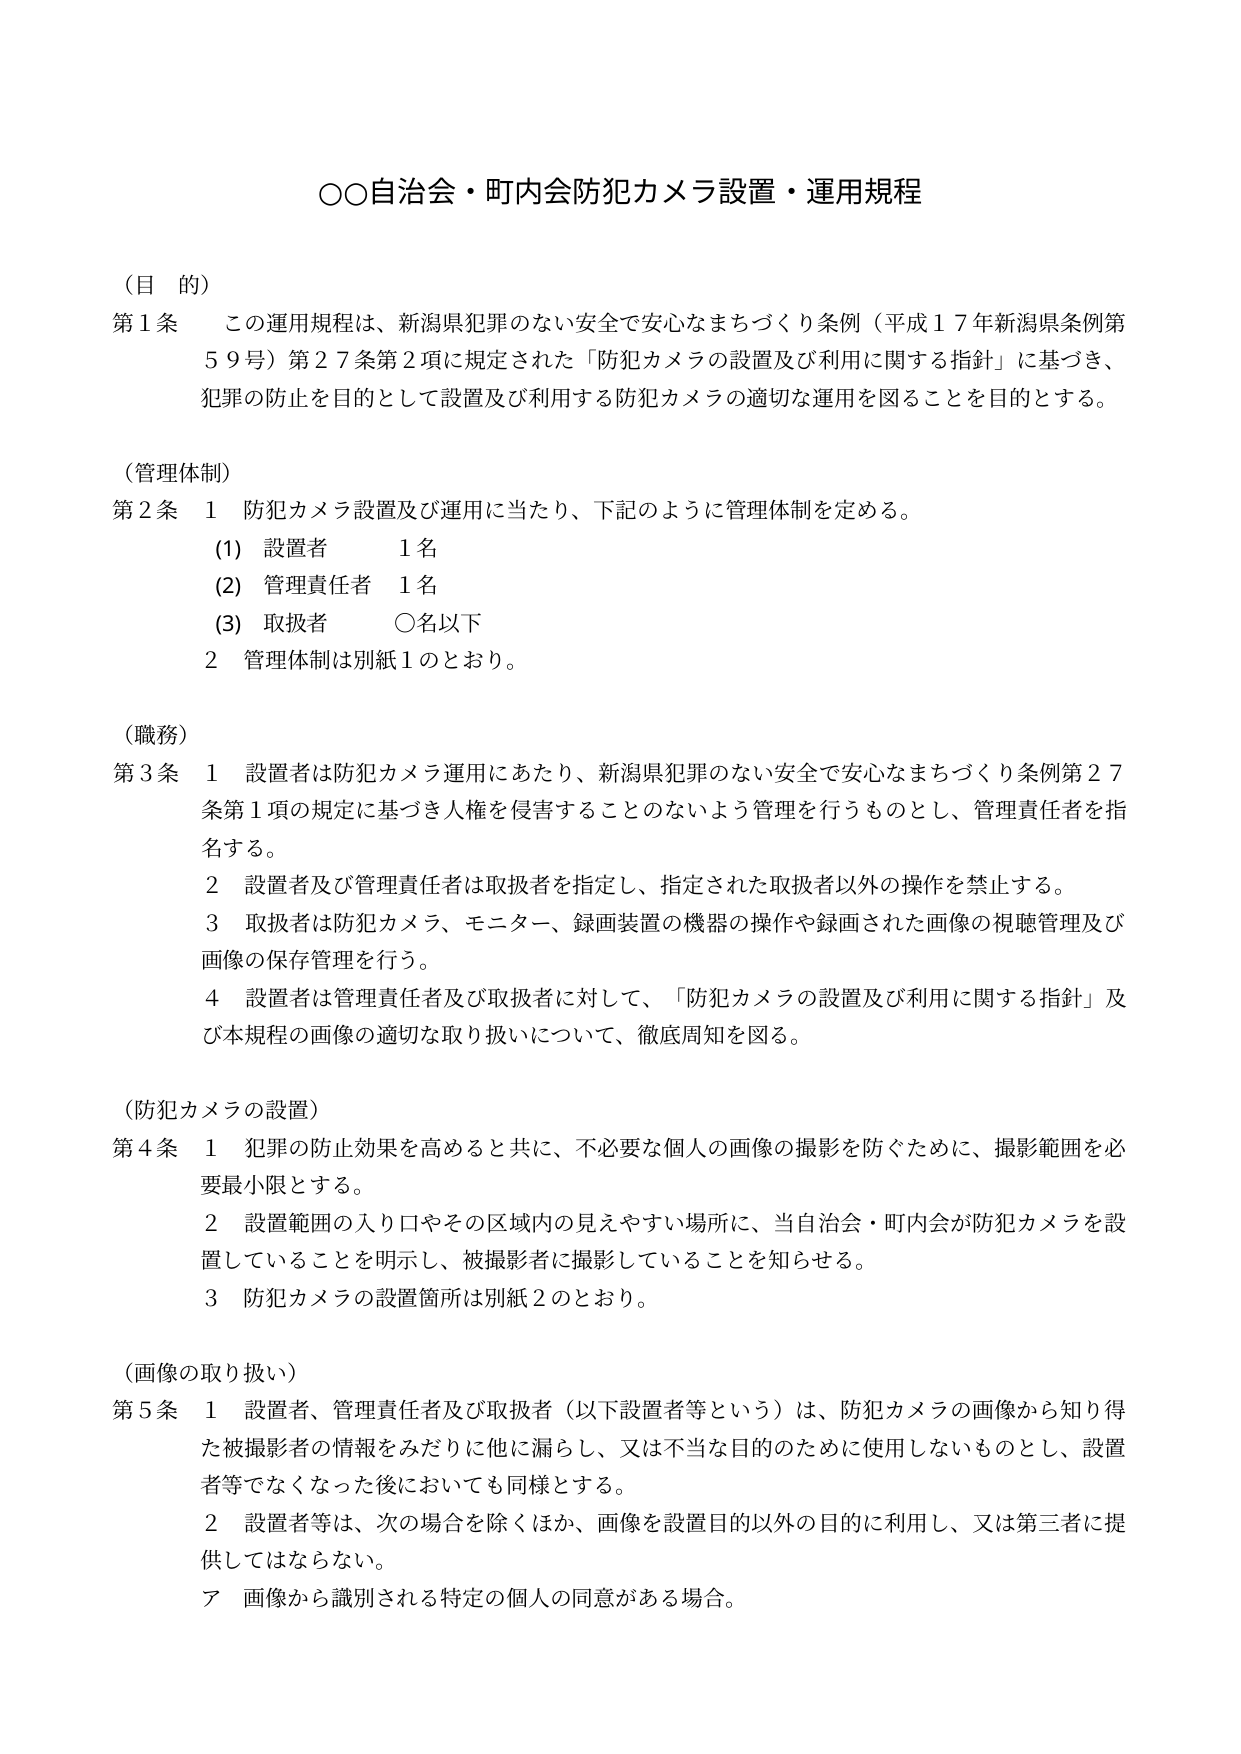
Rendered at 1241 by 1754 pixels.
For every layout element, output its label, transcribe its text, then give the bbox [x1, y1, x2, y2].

list ２ 管理体制は別紙１のとおり。 [200, 640, 1128, 678]
text （管理体制） [112, 453, 1128, 490]
list ２ 設置範囲の入り口やその区域内の見えやすい場所に、当自治会・町内会が防犯カメラを設置していることを明示し、被撮影者に撮影していることを知らせる。 [200, 1203, 1128, 1278]
list (2) 管理責任者 １名 [200, 565, 1128, 603]
list ３ 防犯カメラの設置箇所は別紙２のとおり。 [200, 1278, 1128, 1315]
text （職務） [112, 715, 1128, 753]
text （目 的） [112, 265, 1128, 303]
list この運用規程は、新潟県犯罪のない安全で安心なまちづくり条例（平成１７年新潟県条例第５９号）第２７条第２項に規定された「防犯カメラの設置及び利用に関する指針」に基づき、犯罪の防止を目的として設置及び利用する防犯カメラの適切な運用を図ることを目的とする。 [112, 303, 1128, 415]
list ア 画像から識別される特定の個人の同意がある場合。 [200, 1578, 1128, 1615]
list １ 防犯カメラ設置及び運用に当たり、下記のように管理体制を定める。 [112, 490, 1128, 528]
list １ 設置者、管理責任者及び取扱者（以下設置者等という）は、防犯カメラの画像から知り得た被撮影者の情報をみだりに他に漏らし、又は不当な目的のために使用しないものとし、設置者等でなくなった後においても同様とする。 [112, 1390, 1128, 1503]
list ２ 設置者等は、次の場合を除くほか、画像を設置目的以外の目的に利用し、又は第三者に提供してはならない。 [200, 1503, 1128, 1578]
list １ 設置者は防犯カメラ運用にあたり、新潟県犯罪のない安全で安心なまちづくり条例第２７条第１項の規定に基づき人権を侵害することのないよう管理を行うものとし、管理責任者を指名する。 ２ 設置者及び管理責任者は取扱者を指定し、指定された取扱者以外の操作を禁止する。 ３ 取扱者は防犯カメラ、モニター、録画装置の機器の操作や録画された画像の視聴管理及び画像の保存管理を行う。 ４ 設置者は管理責任者及び取扱者に対して、「防犯カメラの設置及び利用に関する指針」及び本規程の画像の適切な取り扱いについて、徹底周知を図る。 [113, 753, 1128, 1090]
list (3) 取扱者 〇名以下 [200, 603, 1128, 640]
text （画像の取り扱い） [112, 1353, 1128, 1390]
text ○○自治会・町内会防犯カメラ設置・運用規程 [112, 153, 1128, 228]
list １ 犯罪の防止効果を高めると共に、不必要な個人の画像の撮影を防ぐために、撮影範囲を必要最小限とする。 [112, 1128, 1128, 1203]
list (1) 設置者 １名 [200, 528, 1128, 565]
text （防犯カメラの設置） [112, 1090, 1128, 1128]
